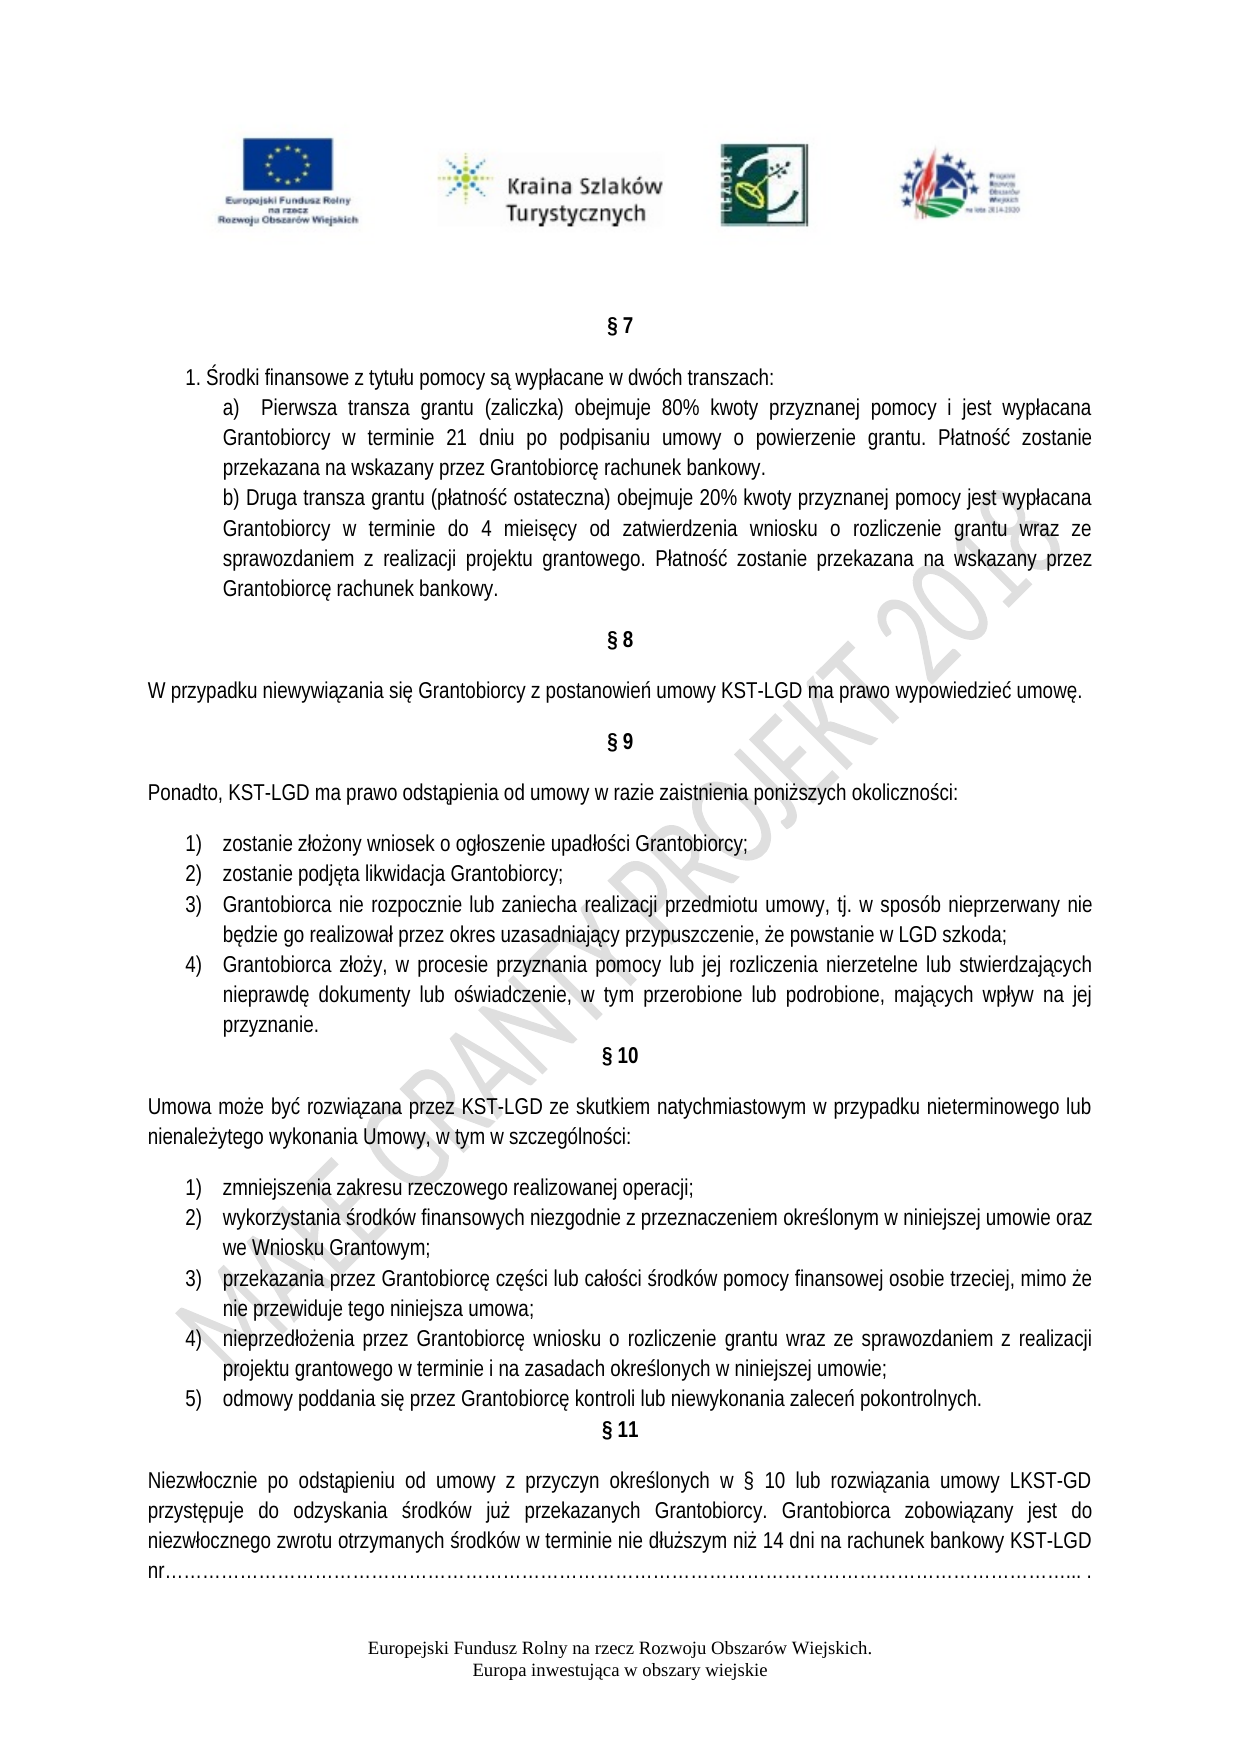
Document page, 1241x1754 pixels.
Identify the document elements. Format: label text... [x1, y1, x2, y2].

list 1. Środki finansowe z tytułu pomocy są wypłacane w dwóch transzach: [185, 363, 1093, 390]
text § 9 [148, 728, 1093, 754]
list wykorzystania środków finansowych niezgodnie z przeznaczeniem określonym w niniejszej umowie oraz we Wniosku Grantowym; [185, 1204, 1093, 1261]
text Niezwłocznie po odstąpieniu od umowy z przyczyn określonych w § 10 lub rozwiązania umowy LKST-GD przystępuje do odzyskania środków już przekazanych Grantobiorcy. Grantobiorca zobowiązany jest do niezwłocznego zwrotu otrzymanych środków w terminie nie dłuższym niż 14 dni na rachunek bankowy KST-LGD nr………………………………………………………………………………………………………………………………... . [148, 1467, 1093, 1583]
list zostanie podjęta likwidacja Grantobiorcy; [185, 860, 1093, 887]
list nieprzedłożenia przez Grantobiorcę wniosku o rozliczenie grantu wraz ze sprawozdaniem z realizacji projektu grantowego w terminie i na zasadach określonych w niniejszej umowie; [185, 1325, 1093, 1381]
list przekazania przez Grantobiorcę części lub całości środków pomocy finansowej osobie trzeciej, mimo że nie przewiduje tego niniejsza umowa; [185, 1264, 1093, 1321]
text § 11 [148, 1416, 1093, 1442]
text W przypadku niewywiązania się Grantobiorcy z postanowień umowy KST-LGD ma prawo wypowiedzieć umowę. [148, 677, 1093, 703]
text § 8 [148, 626, 1093, 652]
list Grantobiorca złoży, w procesie przyznania pomocy lub jej rozliczenia nierzetelne lub stwierdzających nieprawdę dokumenty lub oświadczenie, w tym przerobione lub podrobione, mających wpływ na jej przyznanie. [185, 951, 1093, 1038]
list a) Pierwsza transza grantu (zaliczka) obejmuje 80% kwoty przyznanej pomocy i jest wypłacana Grantobiorcy w terminie 21 dniu po podpisaniu umowy o powierzenie grantu. Płatność zostanie przekazana na wskazany przez Grantobiorcę rachunek bankowy. [223, 394, 1093, 480]
list zostanie złożony wniosek o ogłoszenie upadłości Grantobiorcy; [185, 830, 1093, 856]
text Ponadto, KST-LGD ma prawo odstąpienia od umowy w razie zaistnienia poniższych okoliczności: [148, 779, 1093, 805]
list odmowy poddania się przez Grantobiorcę kontroli lub niewykonania zaleceń pokontrolnych. [185, 1385, 1093, 1412]
picture [147, 101, 1093, 252]
text § 10 [148, 1042, 1093, 1068]
text § 7 [148, 252, 1093, 339]
list Grantobiorca nie rozpocznie lub zaniecha realizacji przedmiotu umowy, tj. w sposób nieprzerwany nie będzie go realizował przez okres uzasadniający przypuszczenie, że powstanie w LGD szkoda; [185, 891, 1093, 947]
list zmniejszenia zakresu rzeczowego realizowanej operacji; [185, 1174, 1093, 1200]
text Umowa może być rozwiązana przez KST-LGD ze skutkiem natychmiastowym w przypadku nieterminowego lub nienależytego wykonania Umowy, w tym w szczególności: [148, 1093, 1093, 1149]
list b) Druga transza grantu (płatność ostateczna) obejmuje 20% kwoty przyznanej pomocy jest wypłacana Grantobiorcy w terminie do 4 mieisęcy od zatwierdzenia wniosku o rozliczenie grantu wraz ze sprawozdaniem z realizacji projektu grantowego. Płatność zostanie przekazana na wskazany przez Grantobiorcę rachunek bankowy. [223, 484, 1093, 601]
